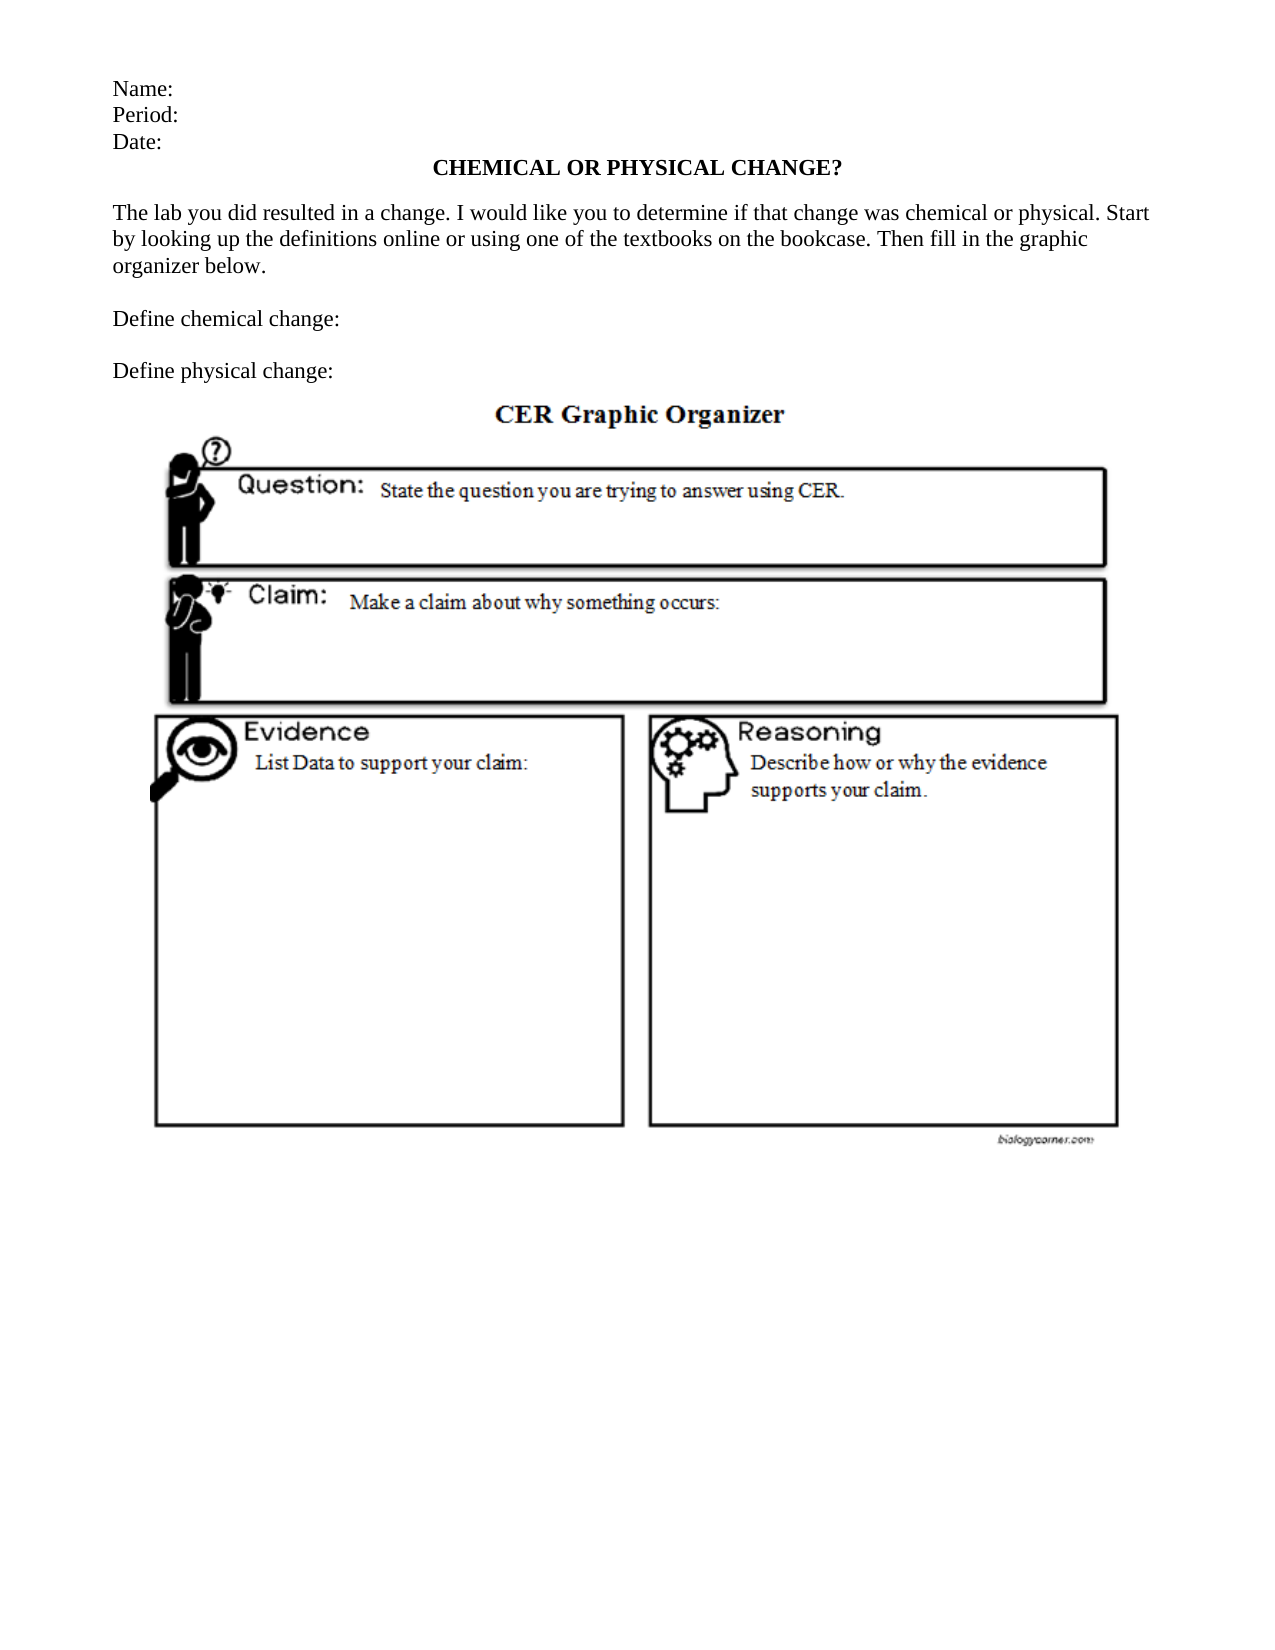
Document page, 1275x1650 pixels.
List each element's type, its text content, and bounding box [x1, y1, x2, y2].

text The lab you did resulted in a change. I would like you to determine if that change was chemical or physical. Start by looking up the definitions online or using one of the textbooks on the bookcase. Then fill in the graphic organizer below. [112, 199, 1162, 278]
text CHEMICAL OR PHYSICAL CHANGE? [112, 154, 1162, 180]
picture [150, 383, 1125, 1152]
text Define chemical change: [112, 304, 1162, 331]
text Define physical change: [112, 357, 1162, 384]
